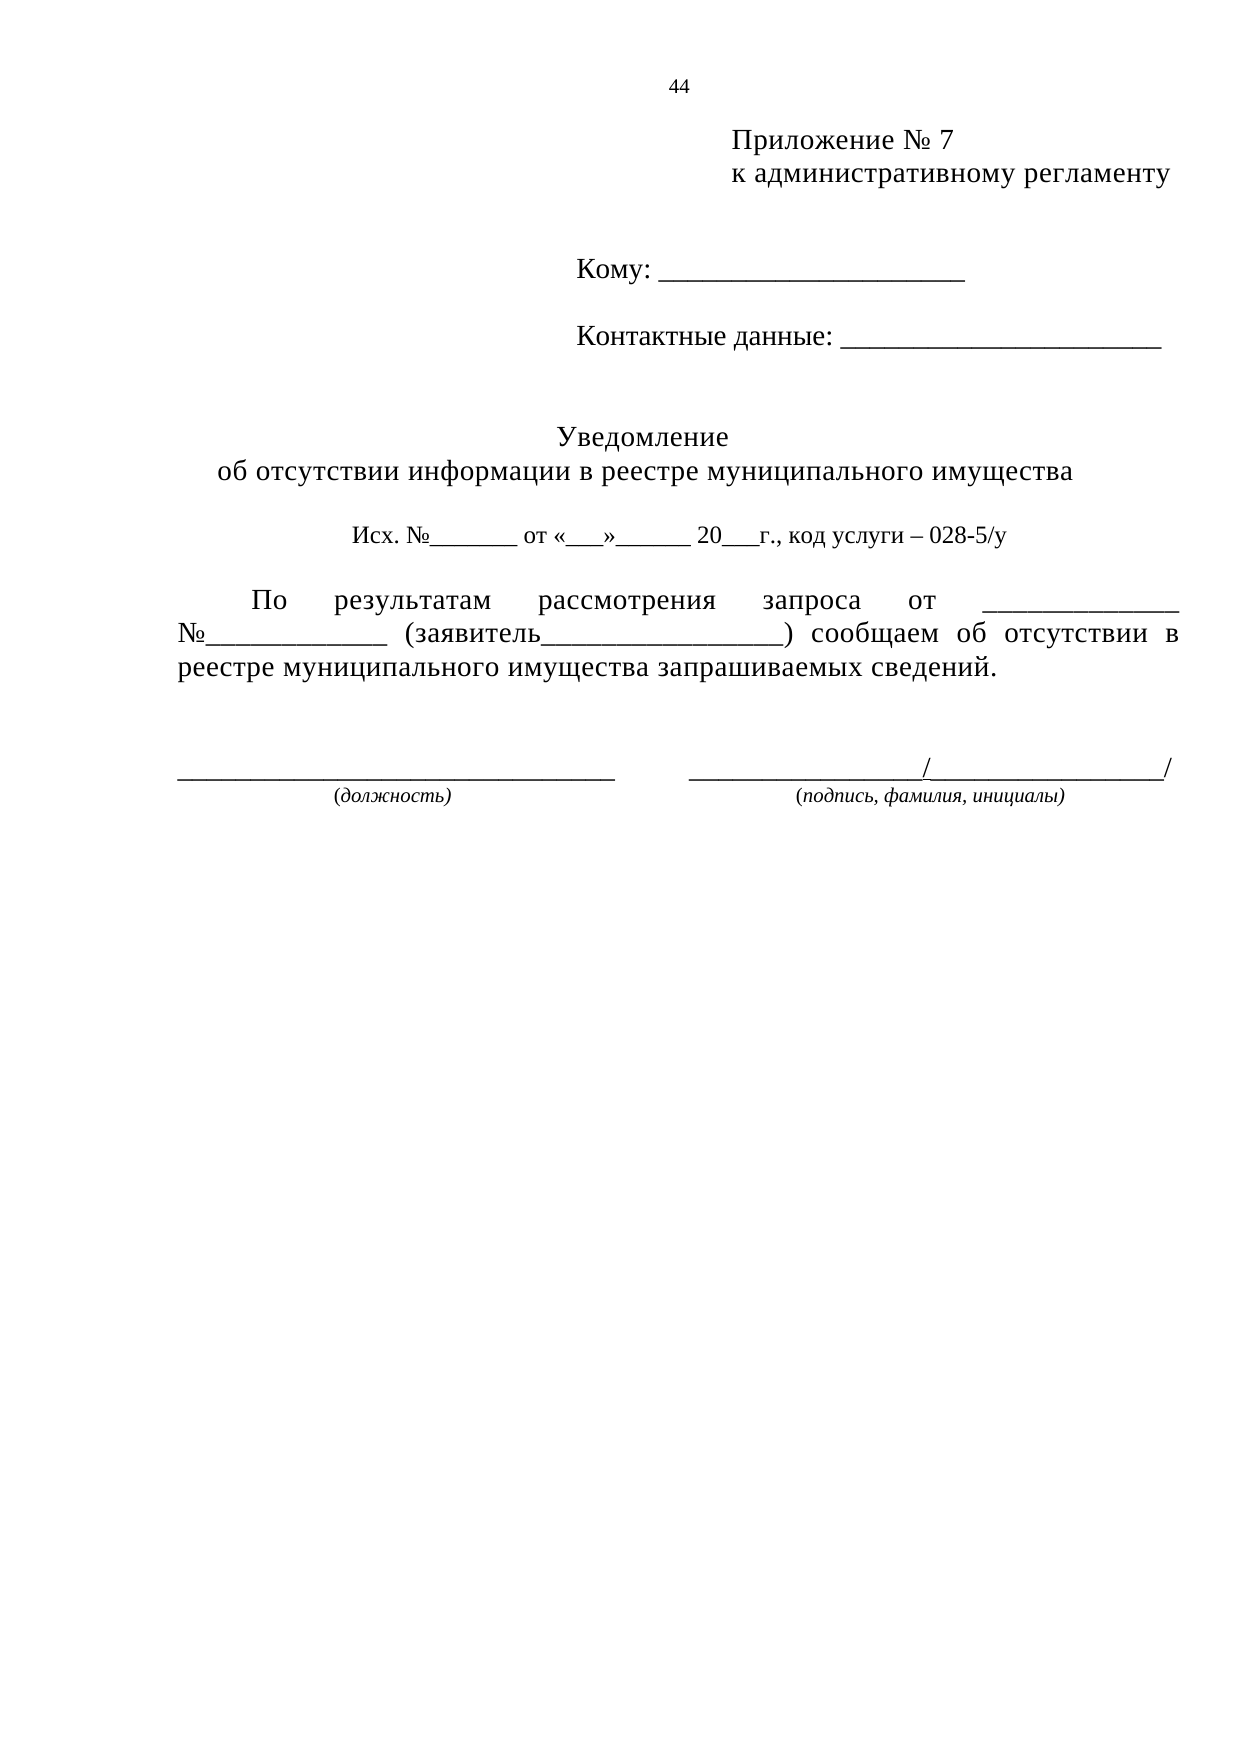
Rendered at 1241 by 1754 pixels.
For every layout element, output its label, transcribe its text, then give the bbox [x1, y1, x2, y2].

text По результатам рассмотрения запроса от _____________ №____________ (заявитель________________) сообщаем об отсутствии в реестре муниципального имущества запрашиваемых сведений. [177, 582, 1181, 683]
table_header ______________________________ (должность) [166, 750, 664, 807]
text Уведомление [103, 419, 1181, 453]
text Контактные данные: ______________________ [177, 318, 1181, 352]
text к административному регламенту [731, 156, 1181, 189]
text Кому: _____________________ [177, 251, 1181, 285]
text Исх. №_______ от «___»______ 20___г., код услуги – 028-5/у [177, 520, 1181, 548]
table_header ________________/________________/ (подпись, фамилия, инициалы) [664, 750, 1181, 807]
text Приложение № 7 [731, 122, 1181, 156]
text об отсутствии информации в реестре муниципального имущества [103, 453, 1181, 486]
